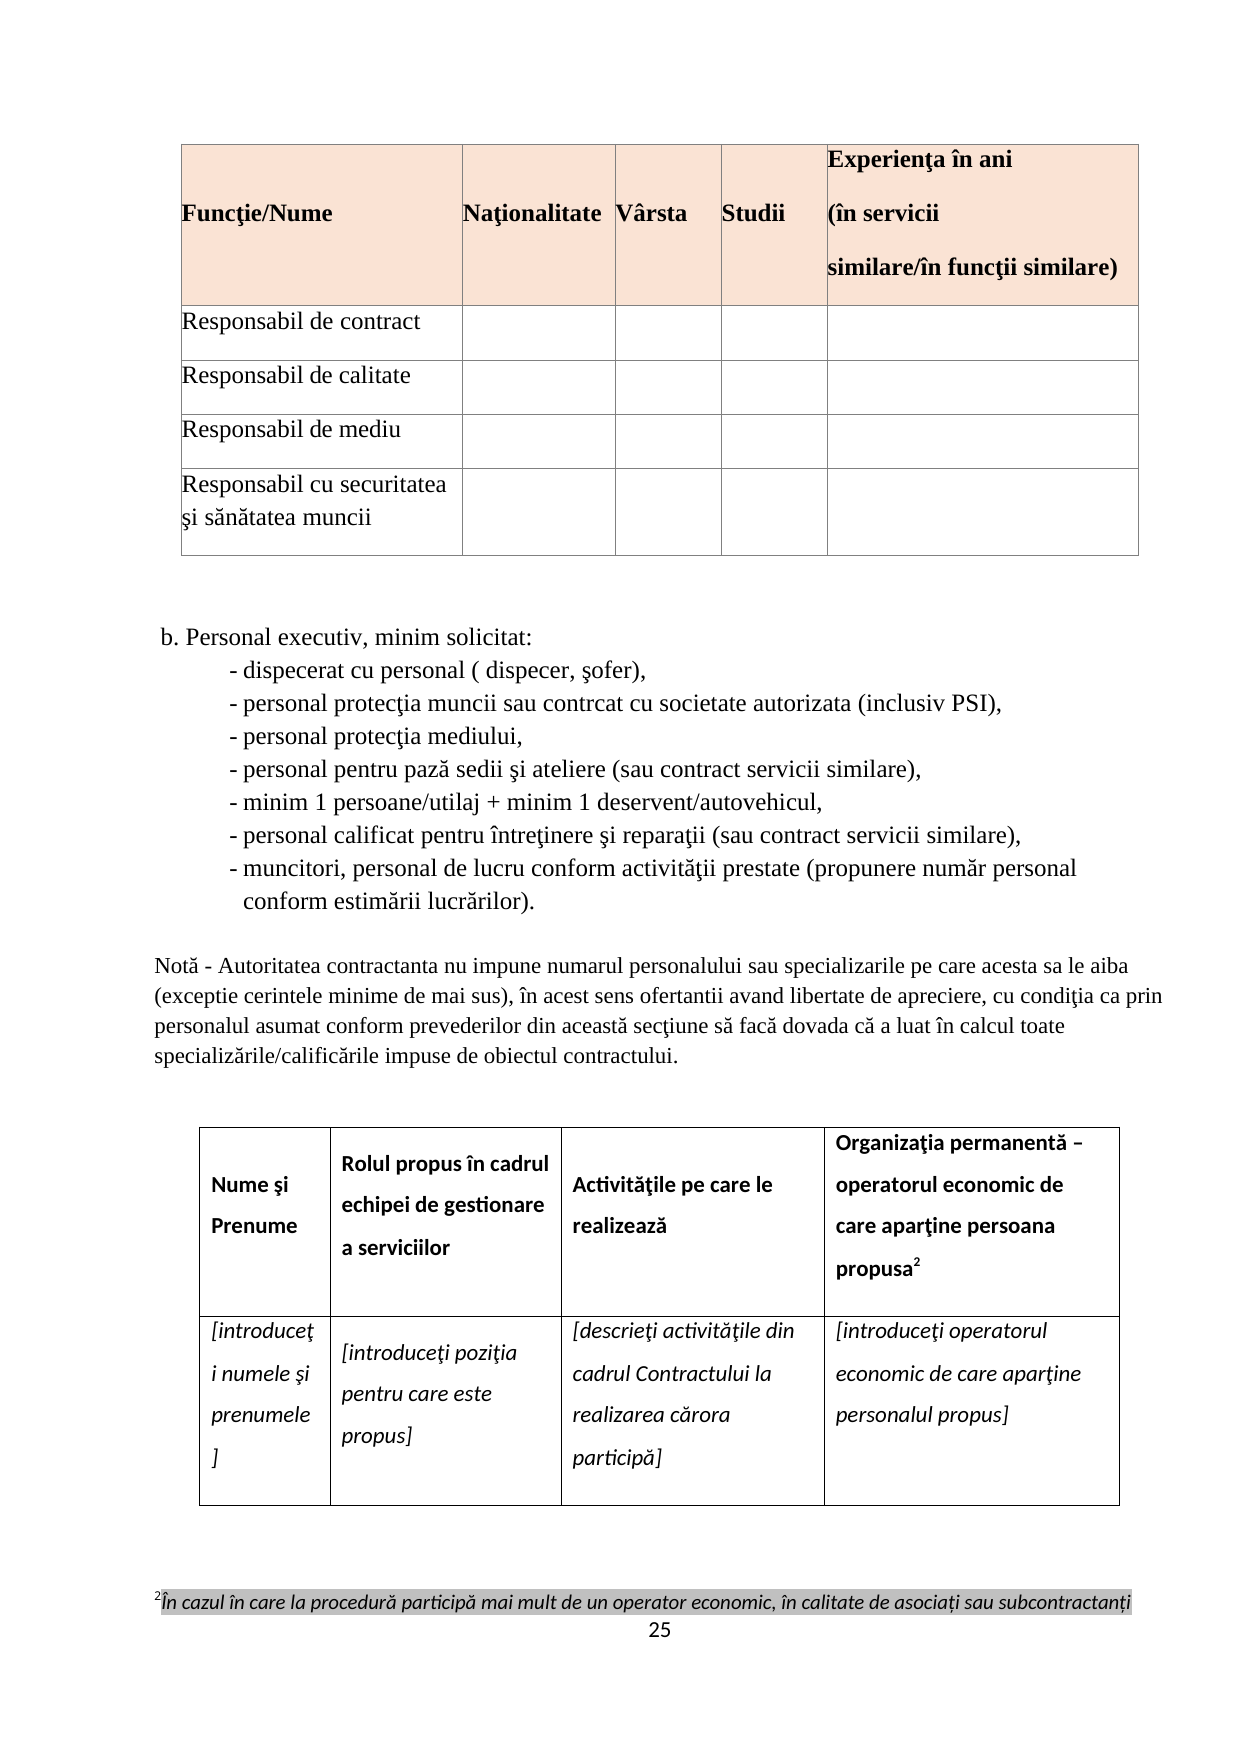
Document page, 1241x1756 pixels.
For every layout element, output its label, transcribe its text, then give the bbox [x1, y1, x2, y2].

list b. Personal executiv, minim solicitat: [154, 622, 1165, 651]
list - minim 1 persoane/utilaj + minim 1 deservent/autovehicul, [229, 787, 1165, 816]
list - personal protecţia mediului, [229, 721, 1165, 749]
table_header Nume şi Prenume [200, 1128, 330, 1316]
table_cell [828, 415, 1138, 468]
table_cell [463, 415, 615, 468]
table_cell [616, 469, 721, 555]
table_cell Responsabil cu securitatea şi sănătatea muncii [182, 469, 462, 555]
table_cell [463, 361, 615, 414]
table_header Funcţie/Nume [182, 145, 462, 305]
table_cell [463, 469, 615, 555]
table_header Vârsta [616, 145, 721, 305]
table_header Naţionalitate [463, 145, 615, 305]
table_cell [introduceţi numele şi prenumele] [200, 1317, 330, 1504]
table_cell [722, 415, 827, 468]
table_cell [828, 361, 1138, 414]
table_cell Responsabil de contract [182, 306, 462, 359]
table_cell [722, 306, 827, 359]
table_cell [722, 469, 827, 555]
table_header Studii [722, 145, 827, 305]
table_cell Responsabil de calitate [182, 361, 462, 414]
table_cell [828, 306, 1138, 359]
table_header Experienţa în ani (în servicii similare/în funcţii similare) [828, 145, 1138, 305]
table_cell Responsabil de mediu [182, 415, 462, 468]
table_cell [introduceţi poziţia pentru care este propus] [331, 1317, 561, 1504]
table_cell [722, 361, 827, 414]
list - muncitori, personal de lucru conform activităţii prestate (propunere număr personal conform estimării lucrărilor). [229, 853, 1165, 915]
table_cell [616, 361, 721, 414]
table_header Rolul propus în cadrul echipei de gestionare a serviciilor [331, 1128, 561, 1316]
table_cell [introduceţi operatorul economic de care aparţine personalul propus] [825, 1317, 1119, 1504]
table_cell [828, 469, 1138, 555]
list - personal pentru pază sedii şi ateliere (sau contract servicii similare), [229, 754, 1165, 783]
table_cell [descrieţi activităţile din cadrul Contractului la realizarea cărora participă] [562, 1317, 824, 1504]
list - dispecerat cu personal ( dispecer, şofer), [229, 655, 1165, 683]
table_cell [463, 306, 615, 359]
text Notă - Autoritatea contractanta nu impune numarul personalului sau specializarile pe care acesta sa le aiba (exceptie cerintele minime de mai sus), în acest sens ofertantii avand libertate de apreciere, cu condiţia ca prin personalul asumat conform prevederilor din această secţiune să facă dovada că a luat în calcul toate specializările/calificările impuse de obiectul contractului. [154, 952, 1165, 1069]
list - personal protecţia muncii sau contrcat cu societate autorizata (inclusiv PSI), [229, 688, 1165, 717]
table_header Organizaţia permanentă – operatorul economic de care aparţine persoana propusa [825, 1128, 1119, 1316]
table_header Activităţile pe care le realizează [562, 1128, 824, 1316]
table_cell [616, 306, 721, 359]
table_cell [616, 415, 721, 468]
list - personal calificat pentru întreţinere şi reparaţii (sau contract servicii similare), [229, 820, 1165, 849]
